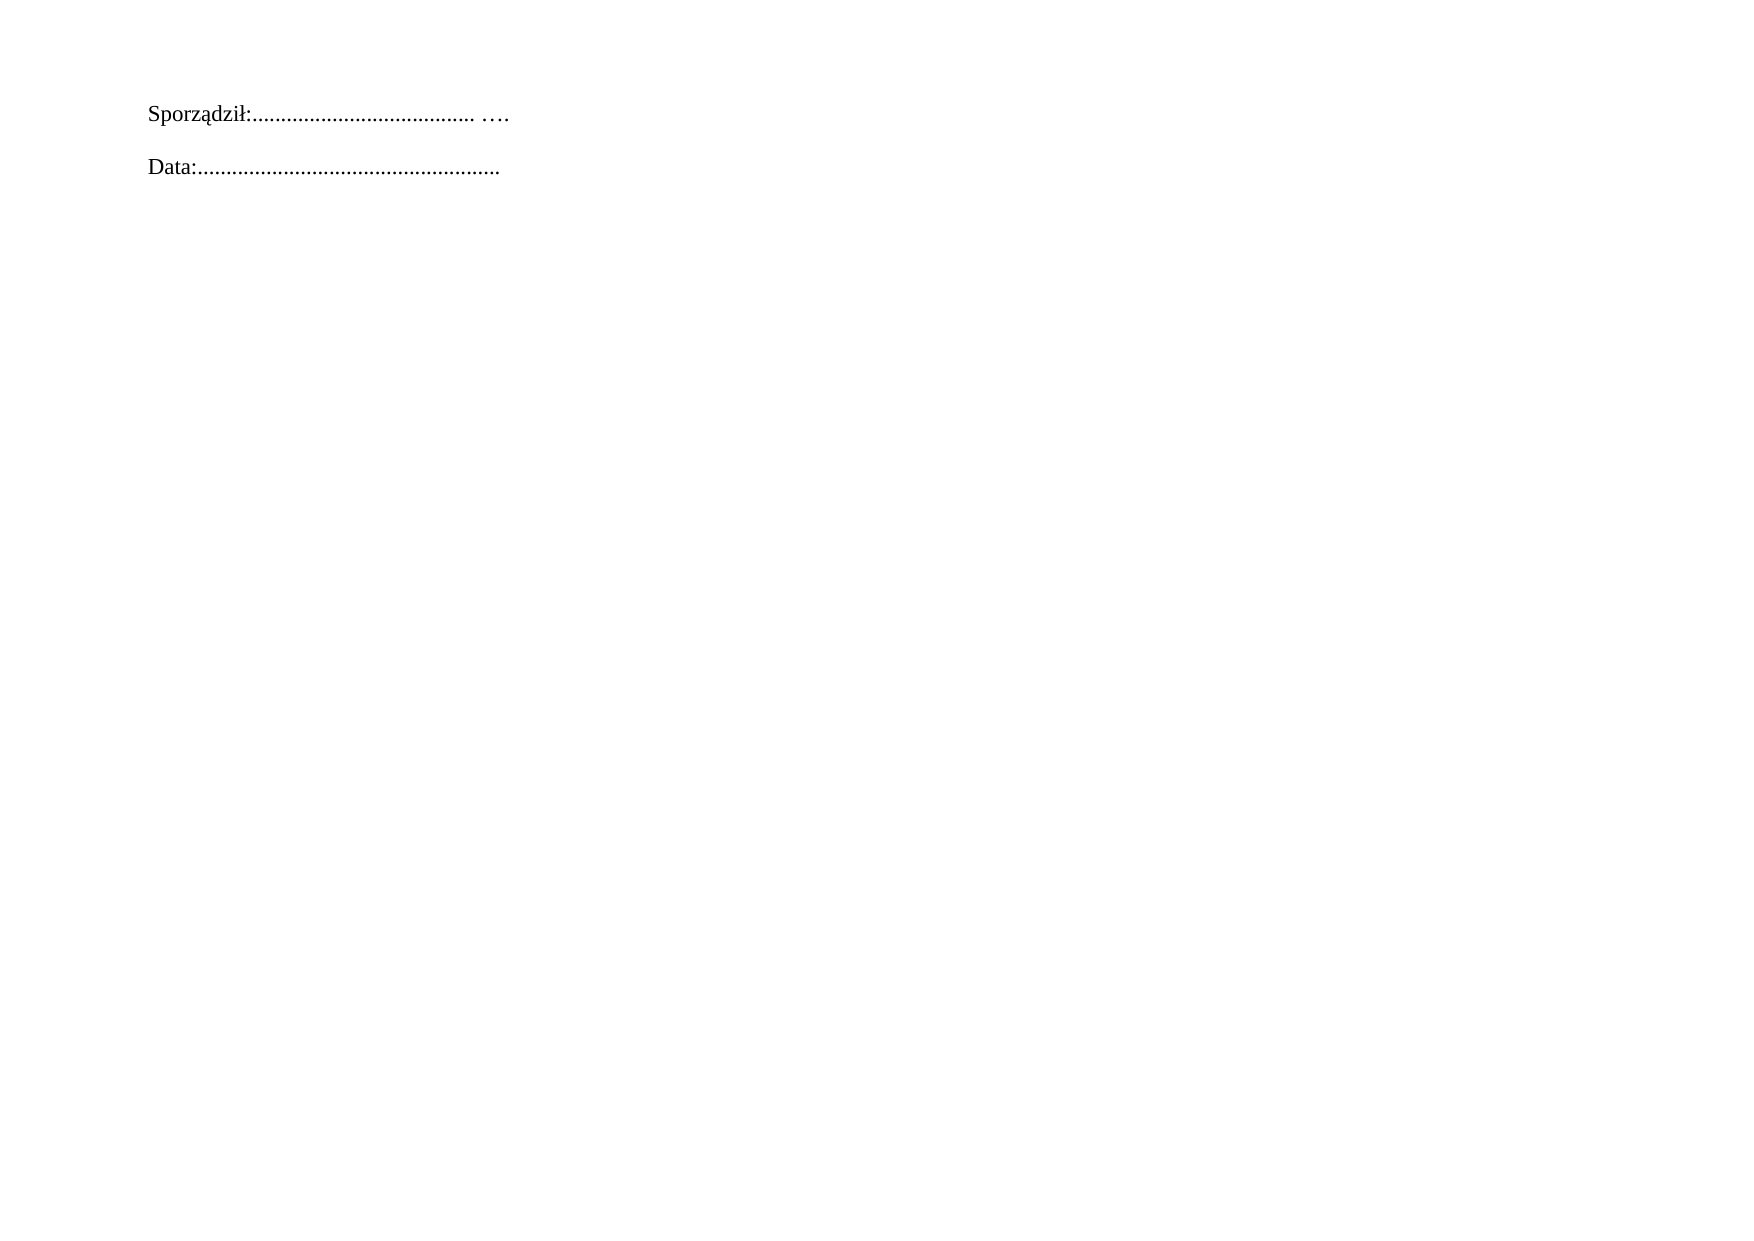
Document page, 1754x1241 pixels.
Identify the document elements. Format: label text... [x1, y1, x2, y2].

text Data:..................................................... [148, 153, 1606, 179]
text Sporządził:....................................... …. [148, 100, 1606, 127]
